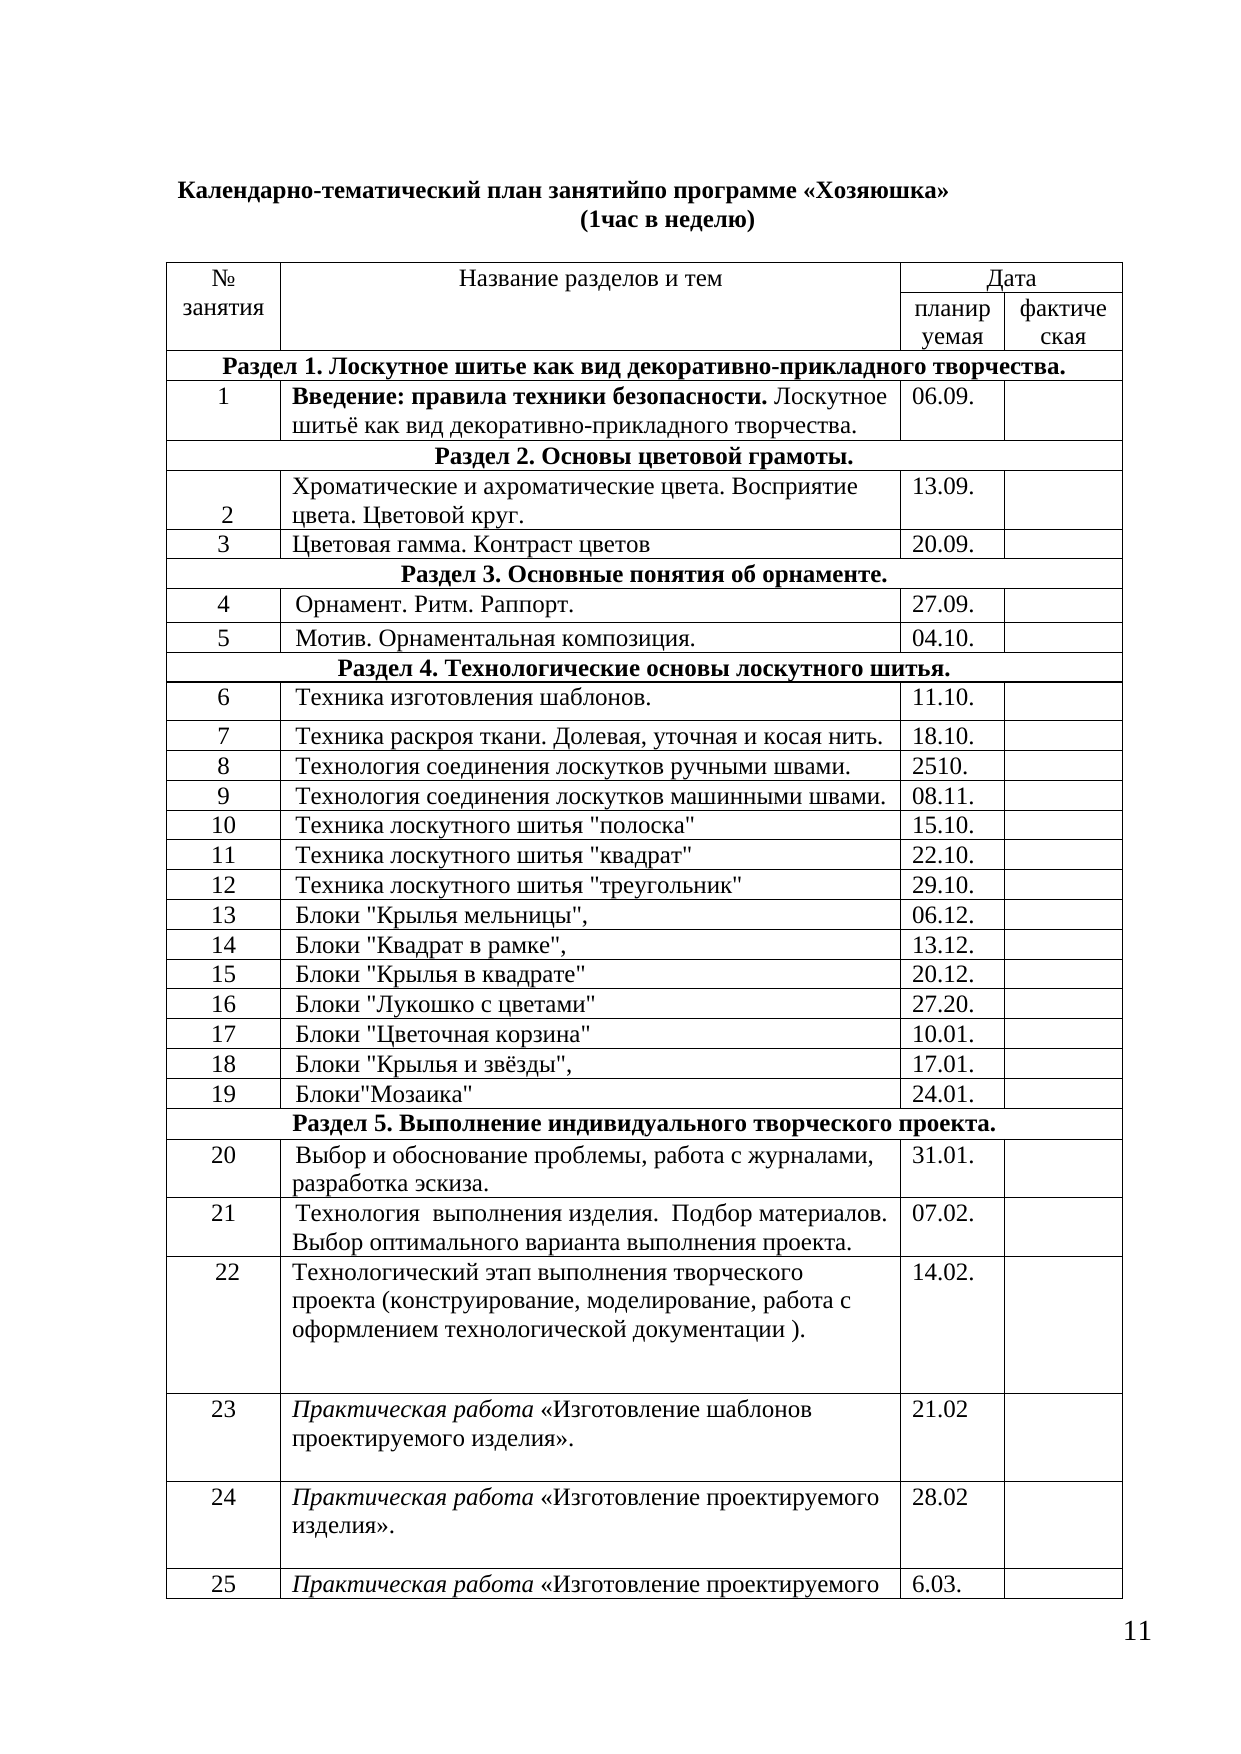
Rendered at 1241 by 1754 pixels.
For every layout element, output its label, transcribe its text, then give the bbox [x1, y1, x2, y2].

table_cell 31.01. [901, 1140, 1004, 1197]
table_cell Блоки "Крылья мельницы", [281, 900, 900, 929]
table_cell 12 [167, 870, 280, 899]
table_cell Техника изготовления шаблонов. [281, 683, 900, 720]
table_cell Техника лоскутного шитья "полоска" [281, 811, 900, 839]
table_cell 17.01. [901, 1049, 1004, 1078]
table_cell Мотив. Орнаментальная композиция. [281, 623, 900, 652]
table_cell 13.12. [901, 930, 1004, 958]
table_cell 11 [167, 840, 280, 869]
table_cell 20 [167, 1140, 280, 1197]
table_cell Введение: правила техники безопасности. Лоскутное шитьё как вид декоративно-прикладного творчества. [281, 381, 900, 440]
table_cell 21 [167, 1198, 280, 1256]
table_cell Блоки "Крылья в квадрате" [281, 960, 900, 988]
table_cell [1005, 1079, 1122, 1107]
table_cell [1005, 989, 1122, 1018]
table_cell [1005, 1394, 1122, 1481]
table_cell 14 [167, 930, 280, 958]
table_cell 5 [167, 623, 280, 652]
table_cell [1005, 381, 1122, 440]
table_cell [1005, 1482, 1122, 1568]
table_cell 9 [167, 781, 280, 809]
table_cell 20.12. [901, 960, 1004, 988]
table_cell 3 [167, 530, 280, 558]
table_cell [281, 1569, 900, 1598]
table_cell [1005, 683, 1122, 720]
table_cell 28.02 [901, 1482, 1004, 1568]
table_cell Раздел 2. Основы цветовой грамоты. [167, 441, 1122, 470]
table_cell 8 [167, 751, 280, 780]
table_cell [1005, 1569, 1122, 1598]
table_cell [1005, 1257, 1122, 1393]
table_cell [1005, 870, 1122, 899]
table_cell 6 [167, 683, 280, 720]
table_cell [1005, 781, 1122, 809]
table_cell Техника лоскутного шитья "квадрат" [281, 840, 900, 869]
table_cell 07.02. [901, 1198, 1004, 1256]
table_cell [1005, 721, 1122, 750]
table_cell [1005, 623, 1122, 652]
table_cell Блоки "Цветочная корзина" [281, 1019, 900, 1048]
table_cell 10 [167, 811, 280, 839]
table_cell [1005, 811, 1122, 839]
table_cell 1 [167, 381, 280, 440]
table_cell 04.10. [901, 623, 1004, 652]
table_cell 13.09. [901, 471, 1004, 528]
table_cell Технология соединения лоскутков ручными швами. [281, 751, 900, 780]
text Календарно-тематический план занятийпо программе «Хозяюшка» [177, 176, 1152, 204]
table_cell 13 [167, 900, 280, 929]
table_cell Хроматические и ахроматические цвета. Восприятие цвета. Цветовой круг. [281, 471, 900, 528]
table_cell Выбор и обоснование проблемы, работа с журналами, разработка эскиза. [281, 1140, 900, 1197]
table_cell Орнамент. Ритм. Раппорт. [281, 589, 900, 622]
table_cell [1005, 930, 1122, 958]
table_cell 2510. [901, 751, 1004, 780]
table_cell [1005, 589, 1122, 622]
table_cell Цветовая гамма. Контраст цветов [281, 530, 900, 558]
table_cell [1005, 840, 1122, 869]
table_cell 06.09. [901, 381, 1004, 440]
table_cell [1005, 900, 1122, 929]
table_cell Практическая работа «Изготовление шаблонов проектируемого изделия». [281, 1394, 900, 1481]
table_cell 6.03. [901, 1569, 1004, 1598]
table_cell Технологический этап выполнения творческого проекта (конструирование, моделирование, работа с оформлением технологической документации ). [281, 1257, 900, 1393]
table_cell [1005, 1140, 1122, 1197]
table_cell Раздел 3. Основные понятия об орнаменте. [167, 559, 1122, 588]
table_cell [281, 1482, 900, 1568]
table_cell 7 [167, 721, 280, 750]
table_cell Технология выполнения изделия. Подбор материалов. Выбор оптимального варианта выполнения проекта. [281, 1198, 900, 1256]
table_cell 18 [167, 1049, 280, 1078]
table_cell 23 [167, 1394, 280, 1481]
table_cell Блоки "Квадрат в рамке", [281, 930, 900, 958]
table_cell 19 [167, 1079, 280, 1107]
table_cell 21.02 [901, 1394, 1004, 1481]
table_cell 15 [167, 960, 280, 988]
table_cell Техника раскроя ткани. Долевая, уточная и косая нить. [281, 721, 900, 750]
table_cell [1005, 1198, 1122, 1256]
table_cell 16 [167, 989, 280, 1018]
table_cell 29.10. [901, 870, 1004, 899]
table_cell [1005, 751, 1122, 780]
table_cell 27.20. [901, 989, 1004, 1018]
table_cell Техника лоскутного шитья "треугольник" [281, 870, 900, 899]
table_cell [1005, 1049, 1122, 1078]
table_cell [1005, 960, 1122, 988]
table_cell Раздел 1. Лоскутное шитье как вид декоративно-прикладного творчества. [167, 351, 1122, 380]
table_header Название разделов и тем [281, 263, 900, 350]
table_cell 14.02. [901, 1257, 1004, 1393]
table_header № занятия [167, 263, 280, 350]
table_header Дата [901, 263, 1122, 292]
table_cell 22 [167, 1257, 280, 1393]
table_cell 22.10. [901, 840, 1004, 869]
table_cell 24 [167, 1482, 280, 1568]
table_cell [1005, 1019, 1122, 1048]
table_cell фактическая [1005, 293, 1122, 350]
text (1час в неделю) [177, 204, 1152, 233]
table_cell 10.01. [901, 1019, 1004, 1048]
table_cell 17 [167, 1019, 280, 1048]
table_cell Технология соединения лоскутков машинными швами. [281, 781, 900, 809]
table_cell Раздел 4. Технологические основы лоскутного шитья. [167, 653, 1122, 681]
table_cell Блоки "Лукошко с цветами" [281, 989, 900, 1018]
table_cell 06.12. [901, 900, 1004, 929]
table_cell 11.10. [901, 683, 1004, 720]
table_cell 25 [167, 1569, 280, 1598]
table_cell Блоки "Крылья и звёзды", [281, 1049, 900, 1078]
table_cell Раздел 5. Выполнение индивидуального творческого проекта. [167, 1109, 1122, 1139]
table_cell 4 [167, 589, 280, 622]
table_cell 24.01. [901, 1079, 1004, 1107]
table_cell 20.09. [901, 530, 1004, 558]
table_cell [1005, 530, 1122, 558]
table_cell Блоки"Мозаика" [281, 1079, 900, 1107]
table_cell 2 [167, 471, 280, 528]
table_cell [1005, 471, 1122, 528]
table_cell 18.10. [901, 721, 1004, 750]
table_cell планируемая [901, 293, 1004, 350]
table_cell 27.09. [901, 589, 1004, 622]
table_cell 08.11. [901, 781, 1004, 809]
table_cell 15.10. [901, 811, 1004, 839]
